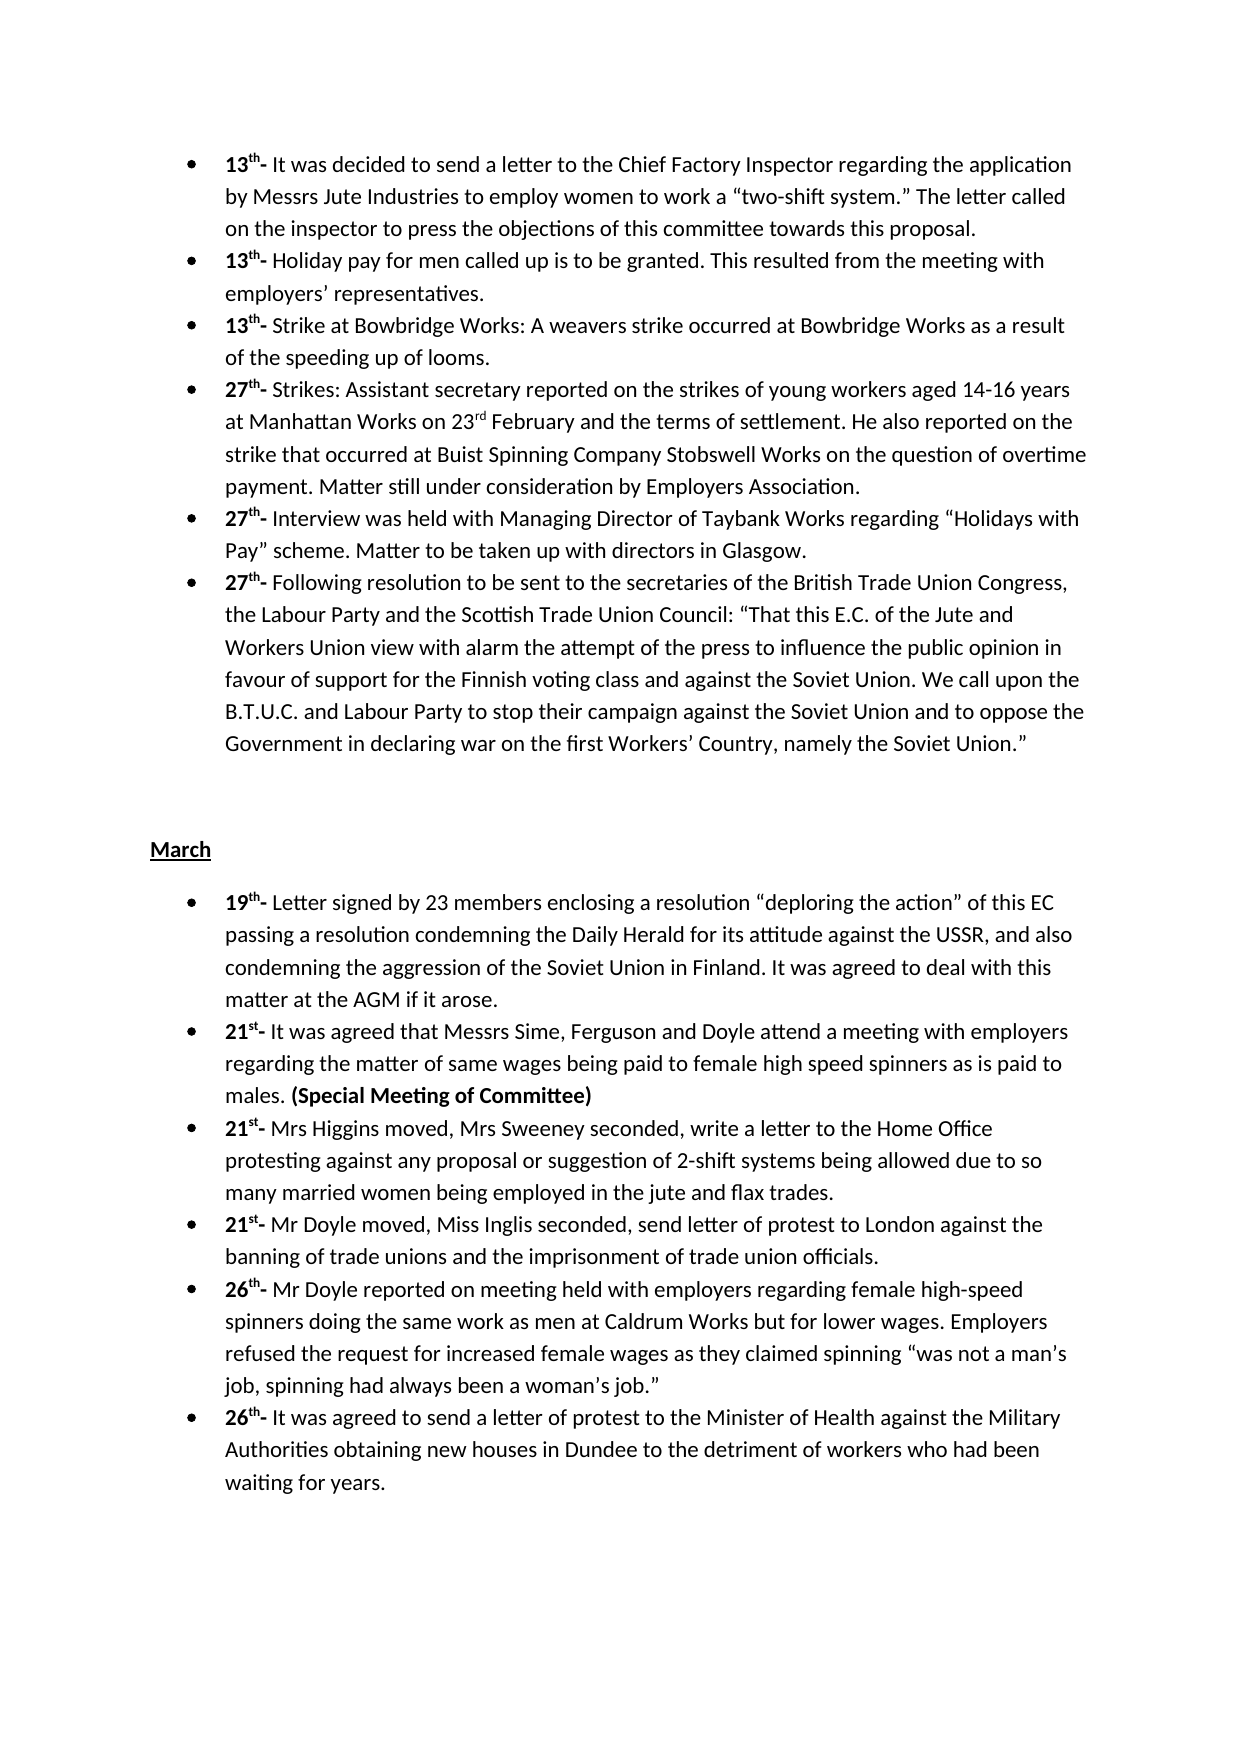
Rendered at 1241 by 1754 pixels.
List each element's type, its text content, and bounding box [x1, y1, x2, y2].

list 21st- Mr Doyle moved, Miss Inglis seconded, send letter of protest to London against the banning of trade unions and the imprisonment of trade union officials. [187, 1210, 1090, 1271]
list 13th- It was decided to send a letter to the Chief Factory Inspector regarding the application by Messrs Jute Industries to employ women to work a “two-shift system.” The letter called on the inspector to press the objections of this committee towards this proposal. [187, 150, 1090, 242]
list 27th- Following resolution to be sent to the secretaries of the British Trade Union Congress, the Labour Party and the Scottish Trade Union Council: “That this E.C. of the Jute and Workers Union view with alarm the attempt of the press to influence the public opinion in favour of support for the Finnish voting class and against the Soviet Union. We call upon the B.T.U.C. and Labour Party to stop their campaign against the Soviet Union and to oppose the Government in declaring war on the first Workers’ Country, namely the Soviet Union.” [187, 568, 1090, 757]
list 21st- Mrs Higgins moved, Mrs Sweeney seconded, write a letter to the Home Office protesting against any proposal or suggestion of 2-shift systems being allowed due to so many married women being employed in the jute and flax trades. [187, 1114, 1090, 1206]
list 13th- Strike at Bowbridge Works: A weavers strike occurred at Bowbridge Works as a result of the speeding up of looms. [187, 311, 1090, 371]
list 26th- It was agreed to send a letter of protest to the Minister of Health against the Military Authorities obtaining new houses in Dundee to the detriment of workers who had been waiting for years. [187, 1403, 1090, 1496]
list 27th- Interview was held with Managing Director of Taybank Works regarding “Holidays with Pay” scheme. Matter to be taken up with directors in Glasgow. [187, 504, 1090, 564]
list 13th- Holiday pay for men called up is to be granted. This resulted from the meeting with employers’ representatives. [187, 247, 1090, 307]
list 19th- Letter signed by 23 members enclosing a resolution “deploring the action” of this EC passing a resolution condemning the Daily Herald for its attitude against the USSR, and also condemning the aggression of the Soviet Union in Finland. It was agreed to deal with this matter at the AGM if it arose. [187, 888, 1090, 1013]
text March [150, 835, 1090, 863]
list 27th- Strikes: Assistant secretary reported on the strikes of young workers aged 14-16 years at Manhattan Works on 23rd February and the terms of settlement. He also reported on the strike that occurred at Buist Spinning Company Stobswell Works on the question of overtime payment. Matter still under consideration by Employers Association. [187, 375, 1090, 500]
list 21st- It was agreed that Messrs Sime, Ferguson and Doyle attend a meeting with employers regarding the matter of same wages being paid to female high speed spinners as is paid to males. (Special Meeting of Committee) [187, 1017, 1090, 1109]
list 26th- Mr Doyle reported on meeting held with employers regarding female high-speed spinners doing the same work as men at Caldrum Works but for lower wages. Employers refused the request for increased female wages as they claimed spinning “was not a man’s job, spinning had always been a woman’s job.” [187, 1275, 1090, 1399]
